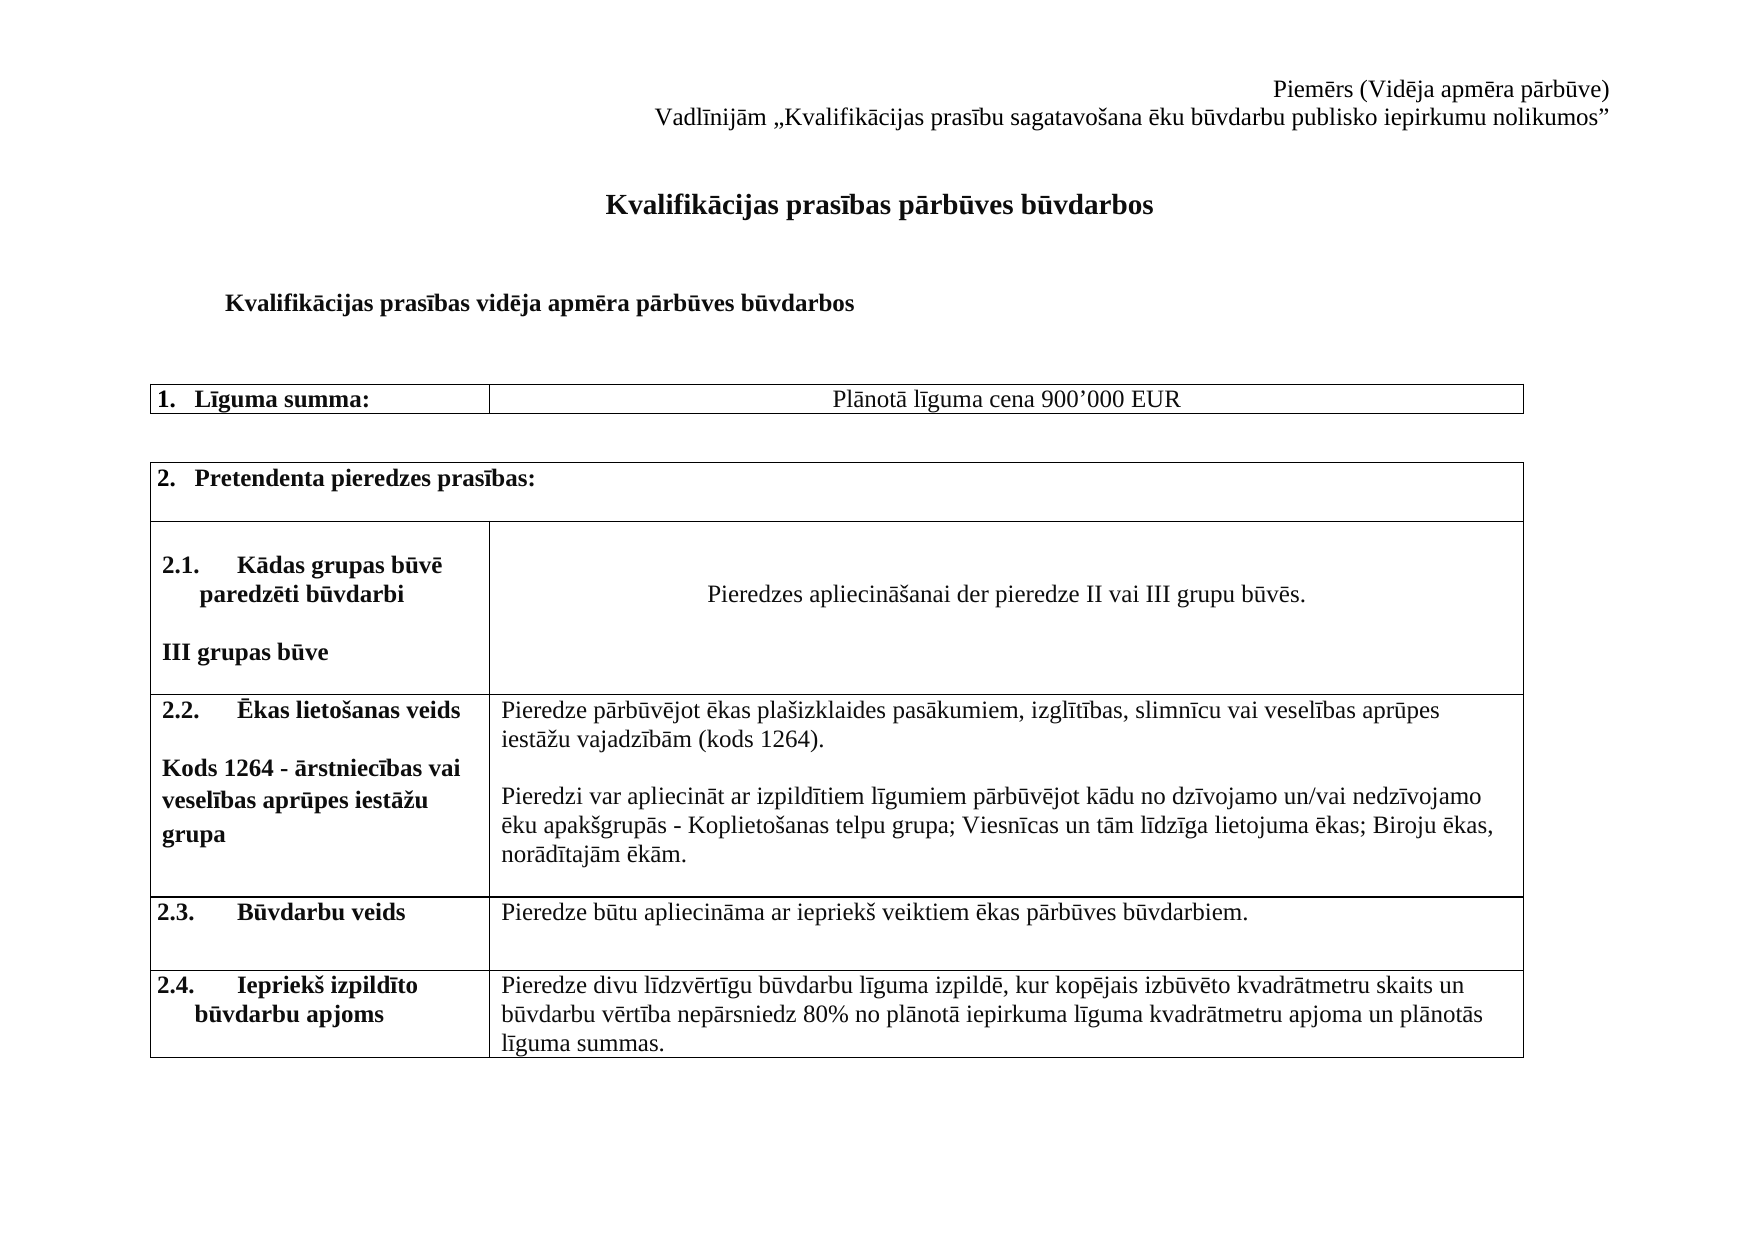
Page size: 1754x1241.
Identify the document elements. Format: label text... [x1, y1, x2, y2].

table_cell Kādas grupas būvē paredzēti būvdarbi III grupas būve [151, 522, 489, 694]
table_cell Būvdarbu veids [151, 898, 489, 969]
table_cell Iepriekš izpildīto būvdarbu apjoms [151, 971, 489, 1057]
table_header Plānotā līguma cena 900’000 EUR [490, 385, 1523, 413]
table_cell Ēkas lietošanas veids Kods 1264 - ārstniecības vai veselības aprūpes iestāžu grupa [151, 695, 489, 896]
table_header Līguma summa: [151, 385, 489, 413]
table_cell Pieredze divu līdzvērtīgu būvdarbu līguma izpildē, kur kopējais izbūvēto kvadrātmetru skaits un būvdarbu vērtība nepārsniedz 80% no plānotā iepirkuma līguma kvadrātmetru apjoma un plānotās līguma summas. [490, 971, 1523, 1057]
list Kvalifikācijas prasības vidēja apmēra pārbūves būvdarbos [225, 288, 1609, 317]
table_cell Pieredze būtu apliecināma ar iepriekš veiktiem ēkas pārbūves būvdarbiem. [490, 898, 1523, 969]
text Kvalifikācijas prasības pārbūves būvdarbos [150, 187, 1609, 221]
table_cell Pieredze pārbūvējot ēkas plašizklaides pasākumiem, izglītības, slimnīcu vai veselības aprūpes iestāžu vajadzībām (kods 1264). Pieredzi var apliecināt ar izpildītiem līgumiem pārbūvējot kādu no dzīvojamo un/vai nedzīvojamo ēku apakšgrupās - Koplietošanas telpu grupa; Viesnīcas un tām līdzīga lietojuma ēkas; Biroju ēkas, norādītajām ēkām. [490, 695, 1523, 896]
table_header Pretendenta pieredzes prasības: [151, 463, 1523, 521]
table_cell Pieredzes apliecināšanai der pieredze II vai III grupu būvēs. [490, 522, 1523, 694]
